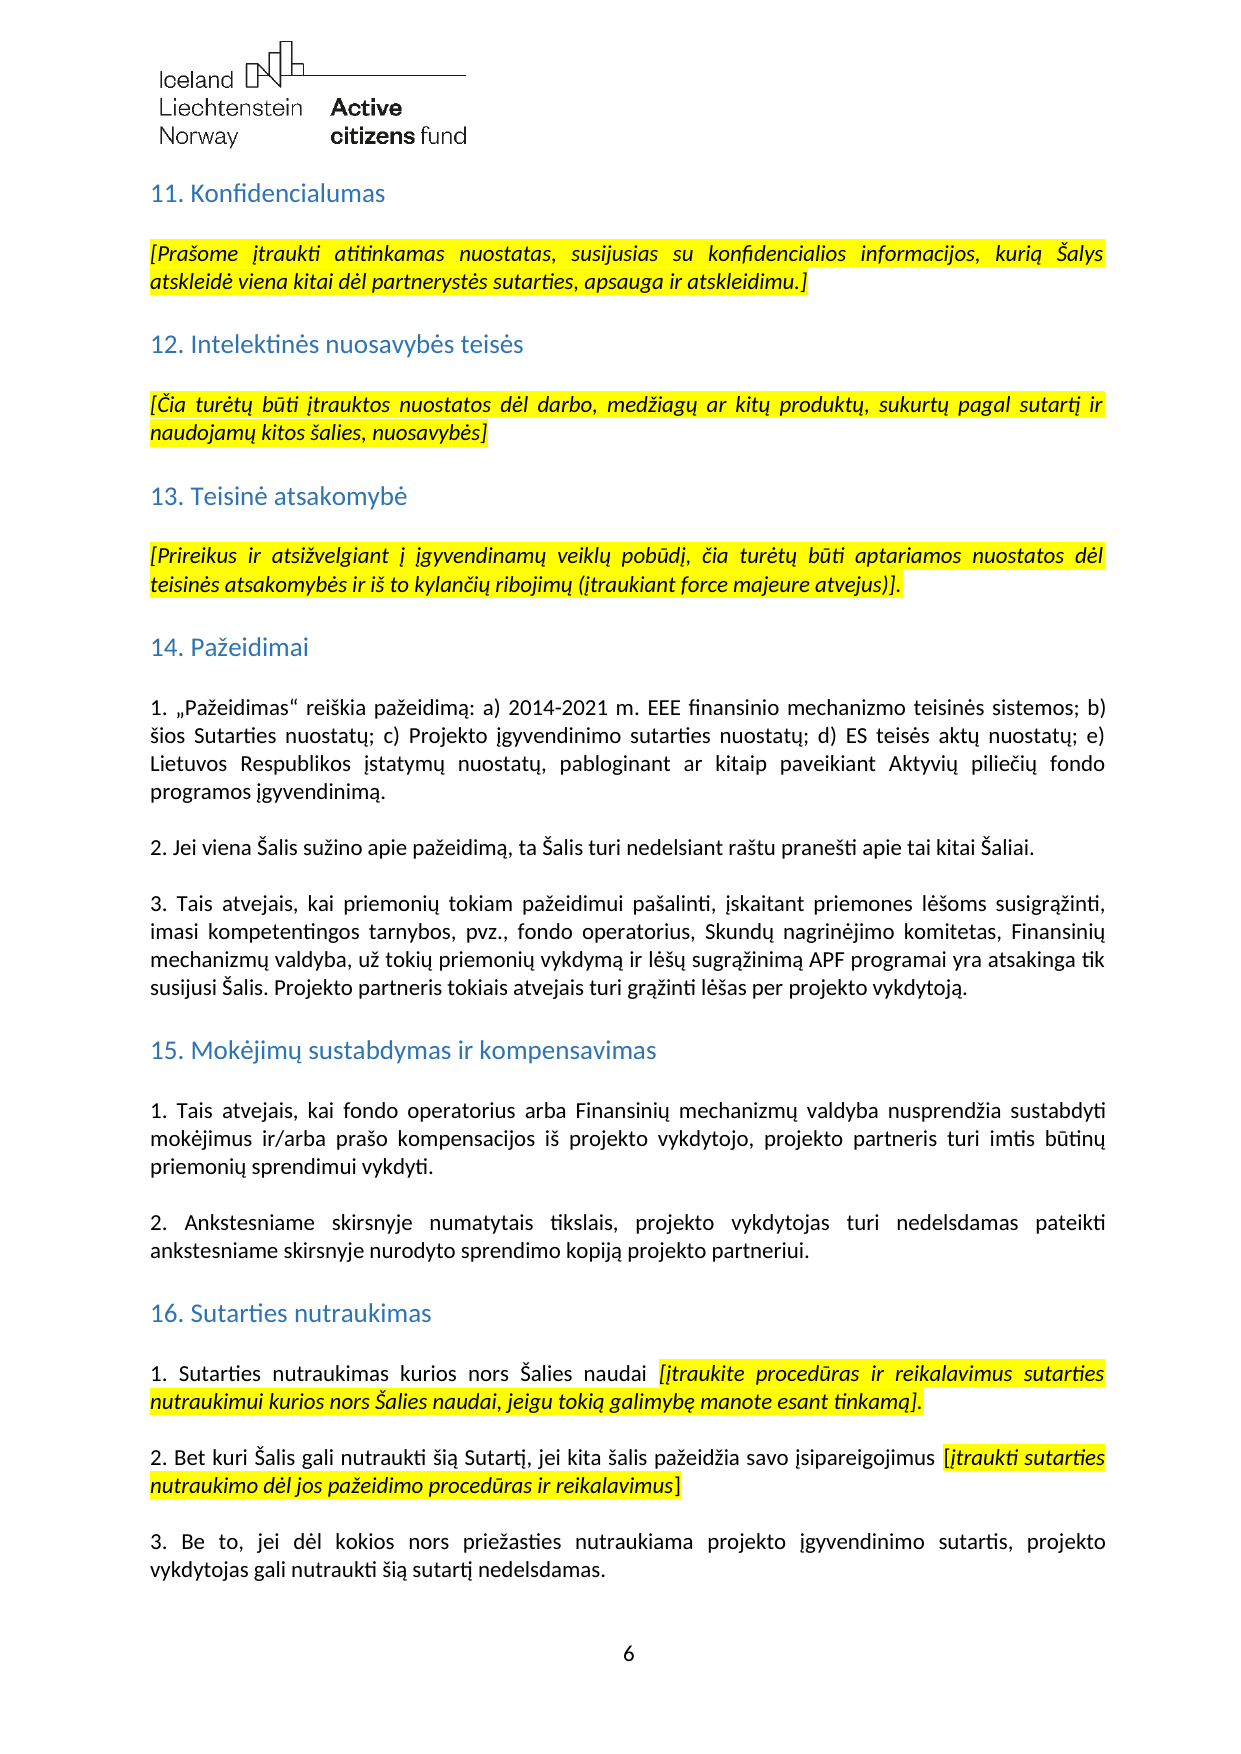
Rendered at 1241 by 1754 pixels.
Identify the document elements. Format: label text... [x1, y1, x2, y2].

subtitle 14. Pažeidimai [150, 630, 1107, 663]
subtitle 16. Sutarties nutraukimas [150, 1296, 1107, 1329]
picture [158, 41, 467, 149]
subtitle 11. Konfidencialumas [150, 176, 1107, 209]
text [Prireikus ir atsižvelgiant į įgyvendinamų veiklų pobūdį, čia turėtų būti aptariamos nuostatos dėl teisinės atsakomybės ir iš to kylančių ribojimų (įtraukiant force majeure atvejus)]. [903, 542, 1107, 598]
text 2. Bet kuri Šalis gali nutraukti šią Sutartį, jei kita šalis pažeidžia savo įsipareigojimus [įtraukti sutarties nutraukimo dėl jos pažeidimo procedūras ir reikalavimus] [150, 1443, 1107, 1499]
text 3. Be to, jei dėl kokios nors priežasties nutraukiama projekto įgyvendinimo sutartis, projekto vykdytojas gali nutraukti šią sutartį nedelsdamas. [150, 1527, 1107, 1583]
text 3. Tais atvejais, kai priemonių tokiam pažeidimui pašalinti, įskaitant priemones lėšoms susigrąžinti, imasi kompetentingos tarnybos, pvz., fondo operatorius, Skundų nagrinėjimo komitetas, Finansinių mechanizmų valdyba, už tokių priemonių vykdymą ir lėšų sugrąžinimą APF programai yra atsakinga tik susijusi Šalis. Projekto partneris tokiais atvejais turi grąžinti lėšas per projekto vykdytoją. [150, 889, 1107, 1001]
text 2. Jei viena Šalis sužino apie pažeidimą, ta Šalis turi nedelsiant raštu pranešti apie tai kitai Šaliai. [150, 833, 1107, 861]
subtitle 15. Mokėjimų sustabdymas ir kompensavimas [150, 1033, 1107, 1066]
text [Prašome įtraukti atitinkamas nuostatas, susijusias su konfidencialios informacijos, kurią Šalys atskleidė viena kitai dėl partnerystės sutarties, apsauga ir atskleidimu.] [150, 239, 1107, 295]
text 1. Tais atvejais, kai fondo operatorius arba Finansinių mechanizmų valdyba nusprendžia sustabdyti mokėjimus ir/arba prašo kompensacijos iš projekto vykdytojo, projekto partneris turi imtis būtinų priemonių sprendimui vykdyti. [150, 1096, 1107, 1180]
text 1. „Pažeidimas“ reiškia pažeidimą: a) 2014-2021 m. EEE finansinio mechanizmo teisinės sistemos; b) šios Sutarties nuostatų; c) Projekto įgyvendinimo sutarties nuostatų; d) ES teisės aktų nuostatų; e) Lietuvos Respublikos įstatymų nuostatų, pabloginant ar kitaip paveikiant Aktyvių piliečių fondo programos įgyvendinimą. [150, 693, 1107, 805]
subtitle 13. Teisinė atsakomybė [150, 479, 1107, 512]
subtitle 12. Intelektinės nuosavybės teisės [150, 328, 1107, 361]
text 1. Sutarties nutraukimas kurios nors Šalies naudai [įtraukite procedūras ir reikalavimus sutarties nutraukimui kurios nors Šalies naudai, jeigu tokią galimybę manote esant tinkamą]. [150, 1359, 1107, 1415]
text 2. Ankstesniame skirsnyje numatytais tikslais, projekto vykdytojas turi nedelsdamas pateikti ankstesniame skirsnyje nurodyto sprendimo kopiją projekto partneriui. [150, 1208, 1107, 1264]
text [Čia turėtų būti įtrauktos nuostatos dėl darbo, medžiagų ar kitų produktų, sukurtų pagal sutartį ir naudojamų kitos šalies, nuosavybės] [150, 391, 1107, 447]
